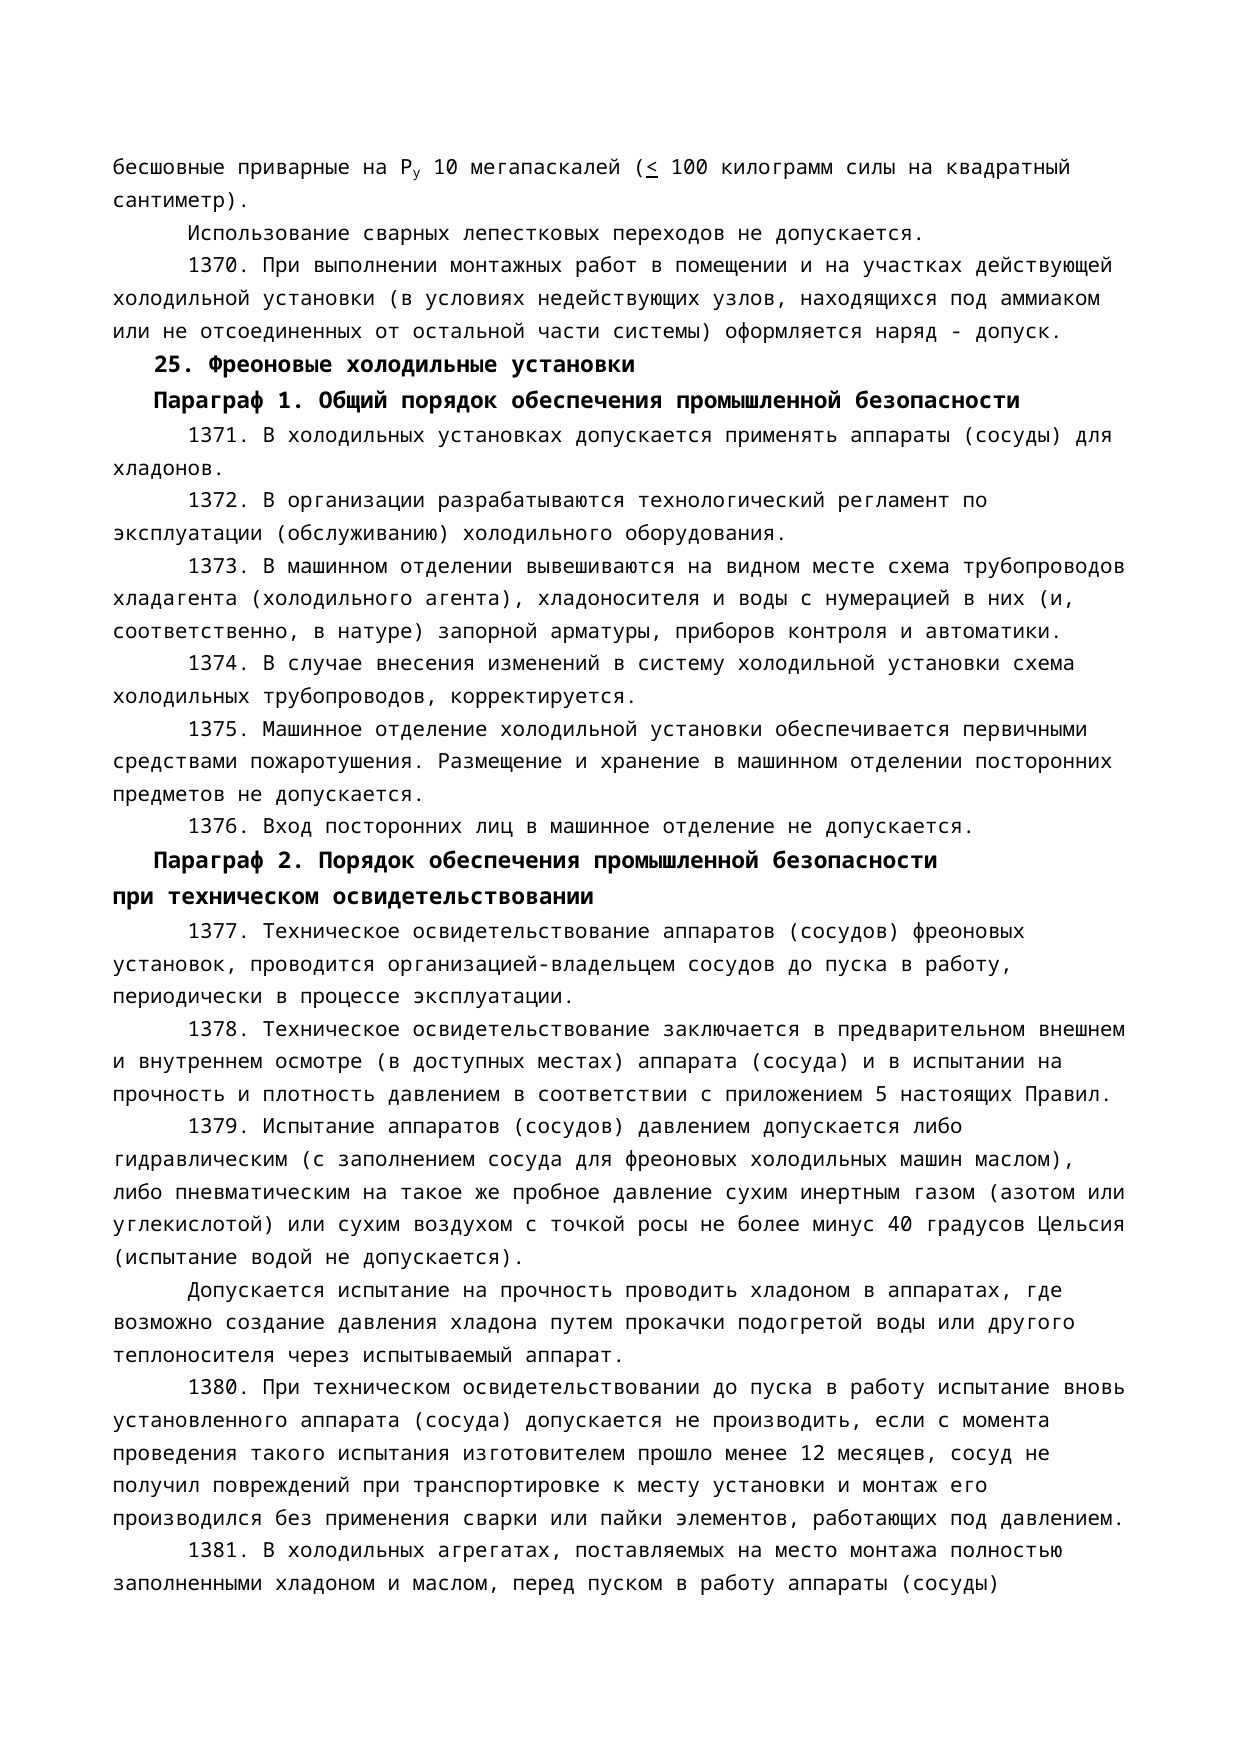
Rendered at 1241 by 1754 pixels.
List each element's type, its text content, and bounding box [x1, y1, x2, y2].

text 25. Фреоновые холодильные установки [112, 348, 1128, 380]
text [112, 150, 1128, 344]
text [112, 916, 1128, 1597]
text Параграф 1. Общий порядок обеспечения промышленной безопасности [112, 384, 1128, 416]
text Параграф 2. Порядок обеспечения промышленной безопасности при техническом освидетельствовании [112, 844, 1128, 911]
text 1371. В холодильных установках допускается применять аппараты (сосуды) для хладонов. 1372. В организации разрабатываются технологический регламент по эксплуатации (обслуживанию) холодильного оборудования. 1373. В машинном отделении вывешиваются на видном месте схема трубопроводов хладагента (холодильного агента), хладоносителя и воды с нумерацией в них (и, соответственно, в натуре) запорной арматуры, приборов контроля и автоматики. 1374. В случае внесения изменений в систему холодильной установки схема холодильных трубопроводов, корректируется. 1375. Машинное отделение холодильной установки обеспечивается первичными средствами пожаротушения. Размещение и хранение в машинном отделении посторонних предметов не допускается. 1376. Вход посторонних лиц в машинное отделение не допускается. [112, 420, 1128, 840]
